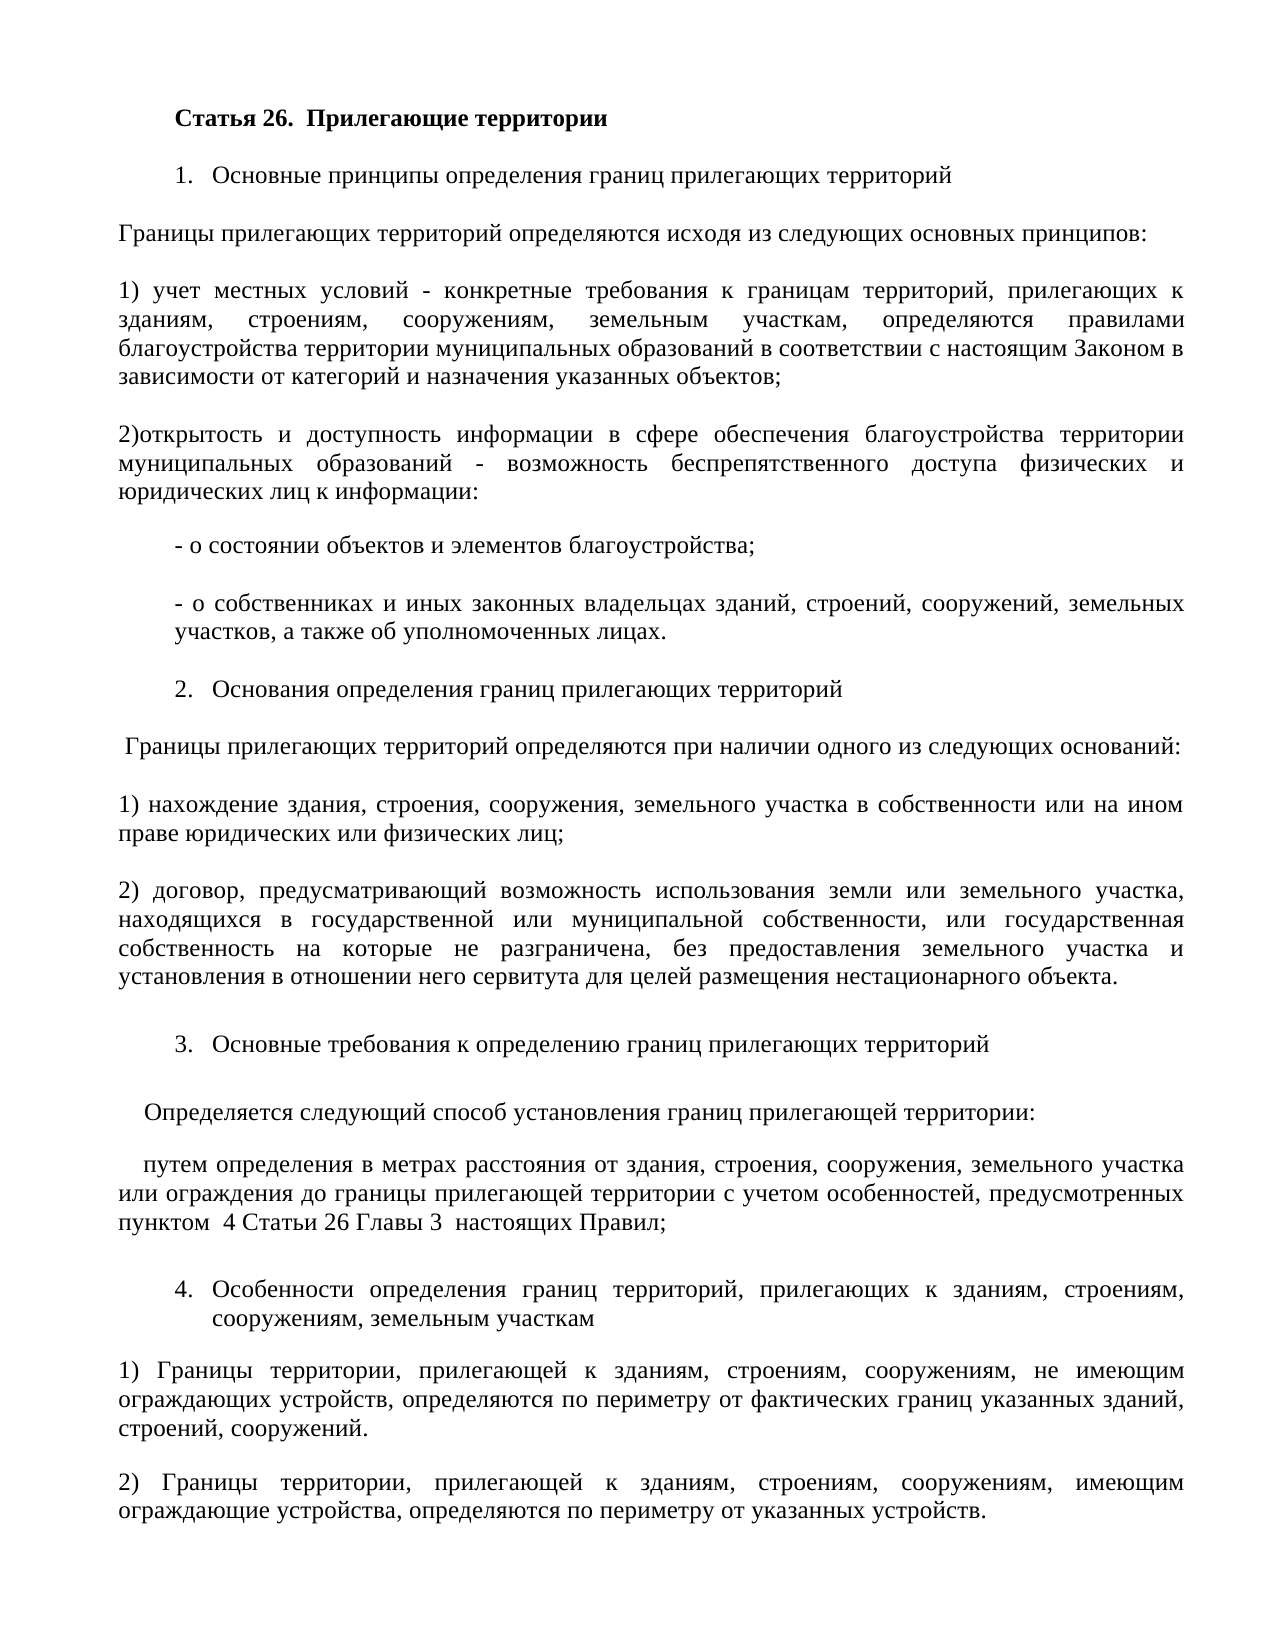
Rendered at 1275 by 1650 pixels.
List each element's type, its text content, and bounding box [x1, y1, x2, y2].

text 2) Границы территории, прилегающей к зданиям, строениям, сооружениям, имеющим ограждающие устройства, определяются по периметру от указанных устройств. [118, 1467, 1186, 1524]
text 1) учет местных условий - конкретные требования к границам территорий, прилегающих к зданиям, строениям, сооружениям, земельным участкам, определяются правилами благоустройства территории муниципальных образований в соответствии с настоящим Законом в зависимости от категорий и назначения указанных объектов; [118, 246, 1186, 390]
text - о собственниках и иных законных владельцах зданий, строений, сооружений, земельных участков, а также об уполномоченных лицах. [174, 559, 1186, 645]
list Особенности определения границ территорий, прилегающих к зданиям, строениям, сооружениям, земельным участкам [174, 1274, 1186, 1332]
list Основания определения границ прилегающих территорий [174, 674, 1186, 703]
text 1) Границы территории, прилегающей к зданиям, строениям, сооружениям, не имеющим ограждающих устройств, определяются по периметру от фактических границ указанных зданий, строений, сооружений. [118, 1355, 1186, 1442]
text 2) договор, предусматривающий возможность использования земли или земельного участка, находящихся в государственной или муниципальной собственности, или государственная собственность на которые не разграничена, без предоставления земельного участка и установления в отношении него сервитута для целей размещения нестационарного объекта. [118, 846, 1186, 990]
text Статья 26. Прилегающие территории [118, 103, 1186, 131]
text 1) нахождение здания, строения, сооружения, земельного участка в собственности или на ином праве юридических или физических лиц; [118, 760, 1186, 846]
text путем определения в метрах расстояния от здания, строения, сооружения, земельного участка или ограждения до границы прилегающей территории с учетом особенностей, предусмотренных пунктом 4 Статьи 26 Главы 3 настоящих Правил; [118, 1149, 1186, 1235]
text Границы прилегающих территорий определяются исходя из следующих основных принципов: [118, 189, 1186, 246]
text 2)открытость и доступность информации в сфере обеспечения благоустройства территории муниципальных образований - возможность беспрепятственного доступа физических и юридических лиц к информации: [118, 390, 1186, 505]
list Основные требования к определению границ прилегающих территорий [174, 1029, 1186, 1058]
text - о состоянии объектов и элементов благоустройства; [118, 530, 1186, 559]
text Границы прилегающих территорий определяются при наличии одного из следующих оснований: [118, 703, 1186, 760]
text Определяется следующий способ установления границ прилегающей территории: [118, 1097, 1186, 1126]
list Основные принципы определения границ прилегающих территорий [174, 160, 1186, 189]
